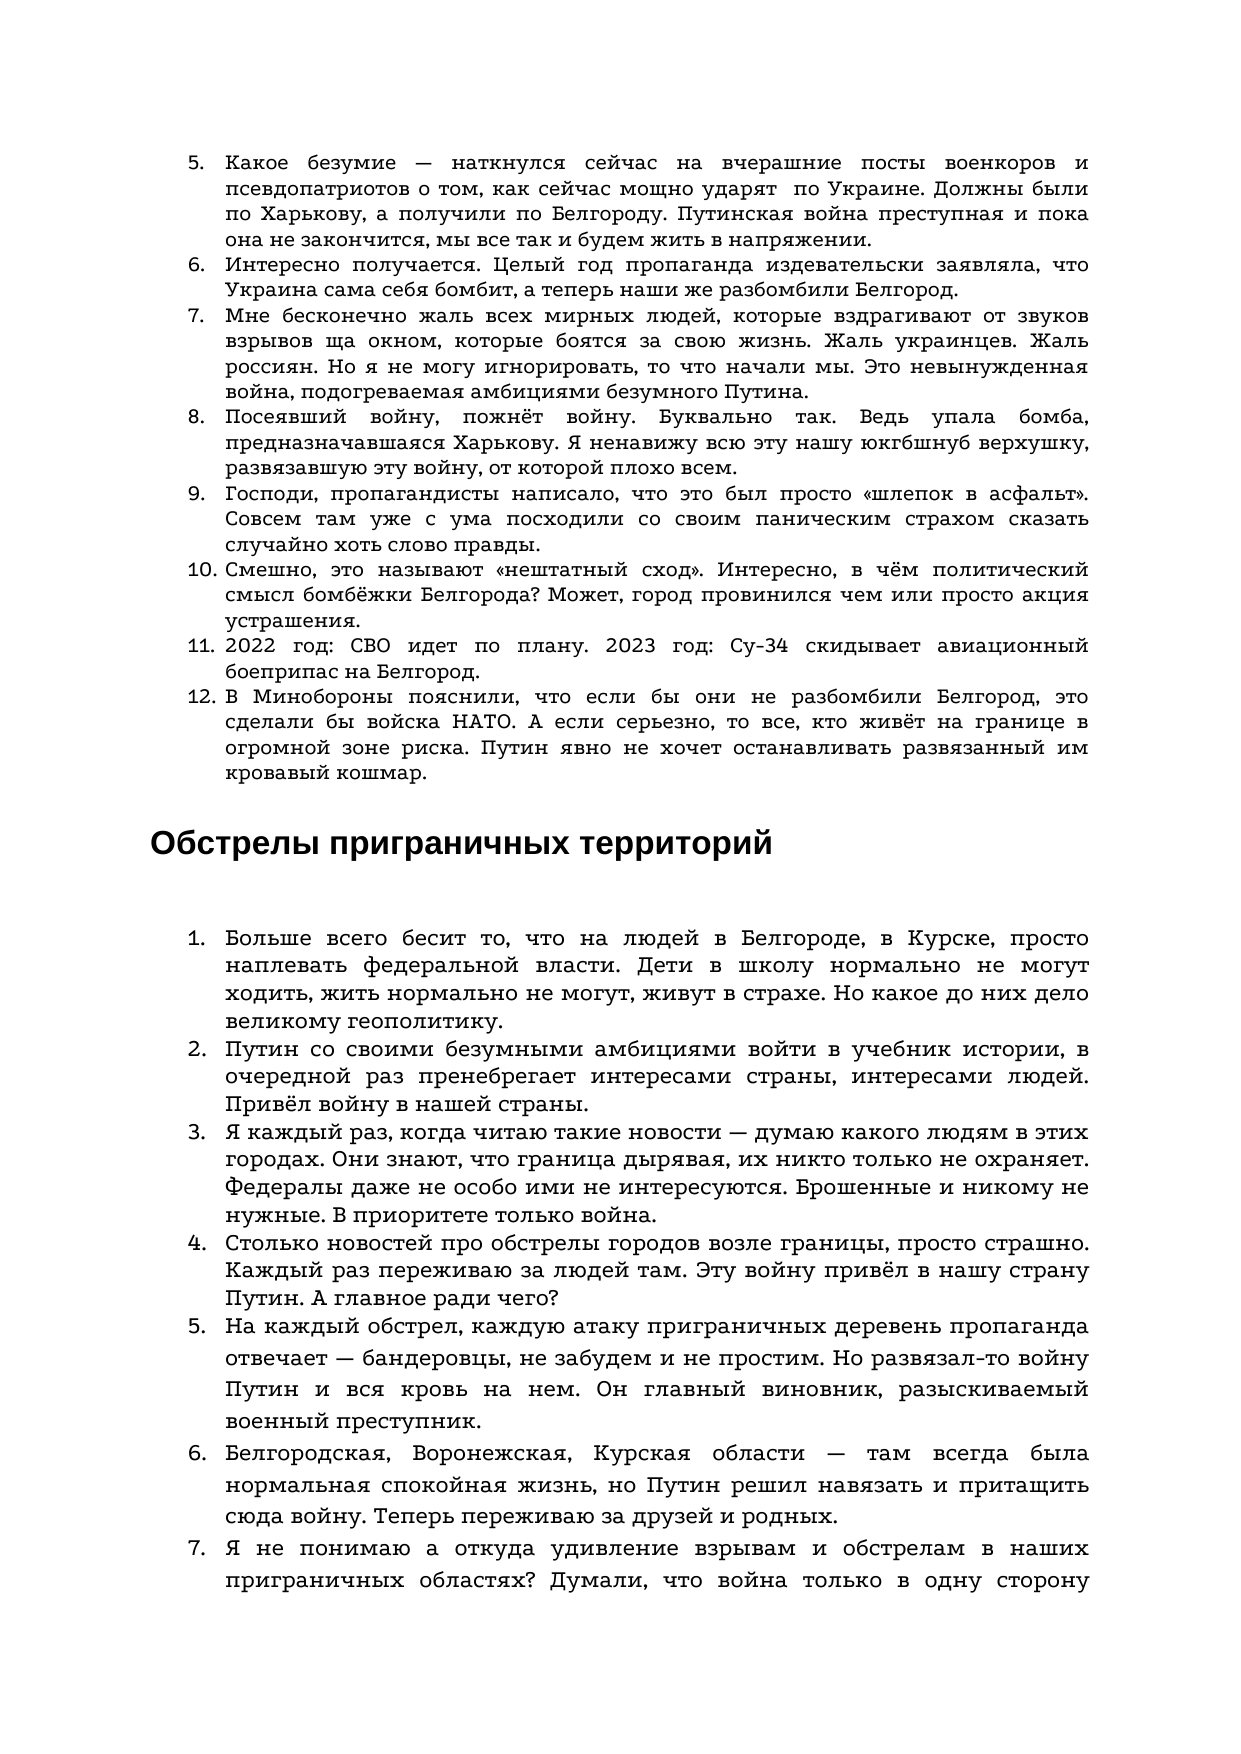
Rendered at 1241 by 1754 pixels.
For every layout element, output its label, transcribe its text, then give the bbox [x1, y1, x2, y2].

list Какое безумие — наткнулся сейчас на вчерашние посты военкоров и псевдопатриотов о том, как сейчас мощно ударят по Украине. Должны были по Харькову, а получили по Белгороду. Путинская война преступная и пока она не закончится, мы все так и будем жить в напряжении. [187, 150, 1090, 252]
list Белгородская, Воронежская, Курская области — там всегда была нормальная спокойная жизнь, но Путин решил навязать и притащить сюда войну. Теперь переживаю за друзей и родных. [187, 1439, 1090, 1530]
list 2022 год: СВО идет по плану. 2023 год: Су-34 скидывает авиационный боеприпас на Белгород. [187, 633, 1090, 684]
list Мне бесконечно жаль всех мирных людей, которые вздрагивают от звуков взрывов ща окном, которые боятся за свою жизнь. Жаль украинцев. Жаль россиян. Но я не могу игнорировать, то что начали мы. Это невынужденная война, подогреваемая амбициями безумного Путина. [187, 302, 1090, 404]
subtitle Обстрелы приграничных территорий [150, 823, 1090, 861]
subtitle Я каждый раз, когда читаю такие новости — думаю какого людям в этих городах. Они знают, что граница дырявая, их никто только не охраняет. Федералы даже не особо ими не интересуются. Брошенные и никому не нужные. В приоритете только война. [187, 1118, 1090, 1228]
list Смешно, это называют «нештатный сход». Интересно, в чём политический смысл бомбёжки Белгорода? Может, город провинился чем или просто акция устрашения. [187, 557, 1090, 633]
subtitle Столько новостей про обстрелы городов возле границы, просто страшно. Каждый раз переживаю за людей там. Эту войну привёл в нашу страну Путин. А главное ради чего? [187, 1228, 1090, 1312]
list В Минобороны пояснили, что если бы они не разбомбили Белгород, это сделали бы войска НАТО. А если серьезно, то все, кто живёт на границе в огромной зоне риска. Путин явно не хочет останавливать развязанный им кровавый кошмар. [187, 684, 1090, 785]
list На каждый обстрел, каждую атаку приграничных деревень пропаганда отвечает — бандеровцы, не забудем и не простим. Но развязал-то войну Путин и вся кровь на нем. Он главный виновник, разыскиваемый военный преступник. [187, 1312, 1090, 1435]
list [187, 1534, 1090, 1593]
subtitle Путин со своими безумными амбициями войти в учебник истории, в очередной раз пренебрегает интересами страны, интересами людей. Привёл войну в нашей страны. [187, 1034, 1090, 1118]
list Интересно получается. Целый год пропаганда издевательски заявляла, что Украина сама себя бомбит, а теперь наши же разбомбили Белгород. [187, 252, 1090, 302]
list Посеявший войну, пожнёт войну. Буквально так. Ведь упала бомба, предназначавшаяся Харькову. Я ненавижу всю эту нашу юкгбшнуб верхушку, развязавшую эту войну, от которой плохо всем. [187, 404, 1090, 480]
subtitle Больше всего бесит то, что на людей в Белгороде, в Курске, просто наплевать федеральной власти. Дети в школу нормально не могут ходить, жить нормально не могут, живут в страхе. Но какое до них дело великому геополитику. [187, 924, 1090, 1034]
list Господи, пропагандисты написало, что это был просто «шлепок в асфальт». Совсем там уже с ума посходили со своим паническим страхом сказать случайно хоть слово правды. [187, 480, 1090, 557]
